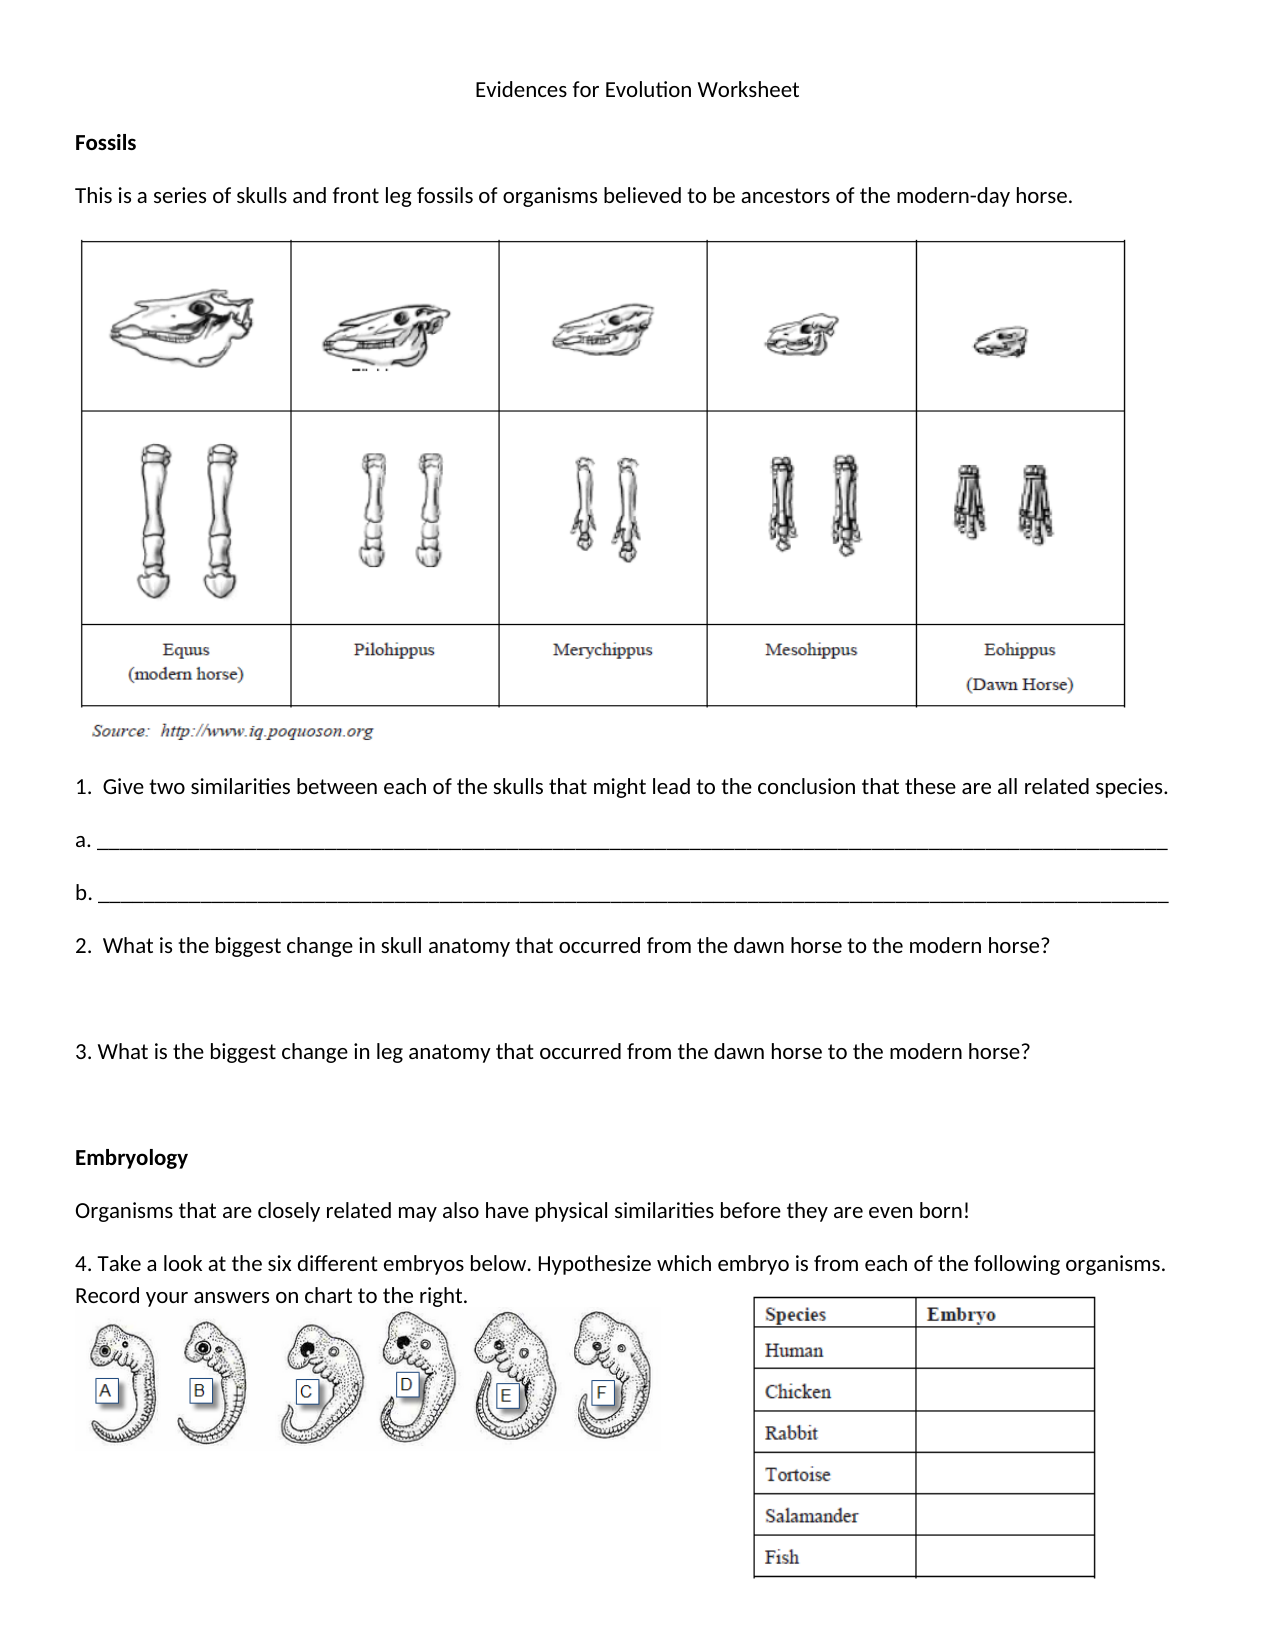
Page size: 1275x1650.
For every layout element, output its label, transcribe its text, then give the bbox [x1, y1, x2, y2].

text 3. What is the biggest change in leg anatomy that occurred from the dawn horse to the modern horse? [75, 1037, 1200, 1065]
text Embryology [75, 1143, 1200, 1171]
text 1. Give two similarities between each of the skulls that might lead to the conclusion that these are all related species. [75, 772, 1200, 800]
text Organisms that are closely related may also have physical similarities before they are even born! [75, 1196, 1200, 1224]
text Fossils [75, 128, 1200, 156]
text b. ______________________________________________________________________________________________ [75, 878, 1200, 906]
picture [75, 234, 1129, 747]
text a. ______________________________________________________________________________________________ [75, 825, 1200, 853]
text 4. Take a look at the six different embryos below. Hypothesize which embryo is from each of the following organisms. Record your answers on chart to the right. [75, 1249, 1200, 1309]
text 2. What is the biggest change in skull anatomy that occurred from the dawn horse to the modern horse? [75, 931, 1200, 959]
picture [75, 1307, 661, 1451]
text Evidences for Evolution Worksheet [75, 75, 1200, 103]
text This is a series of skulls and front leg fossils of organisms believed to be ancestors of the modern-day horse. [75, 181, 1200, 209]
